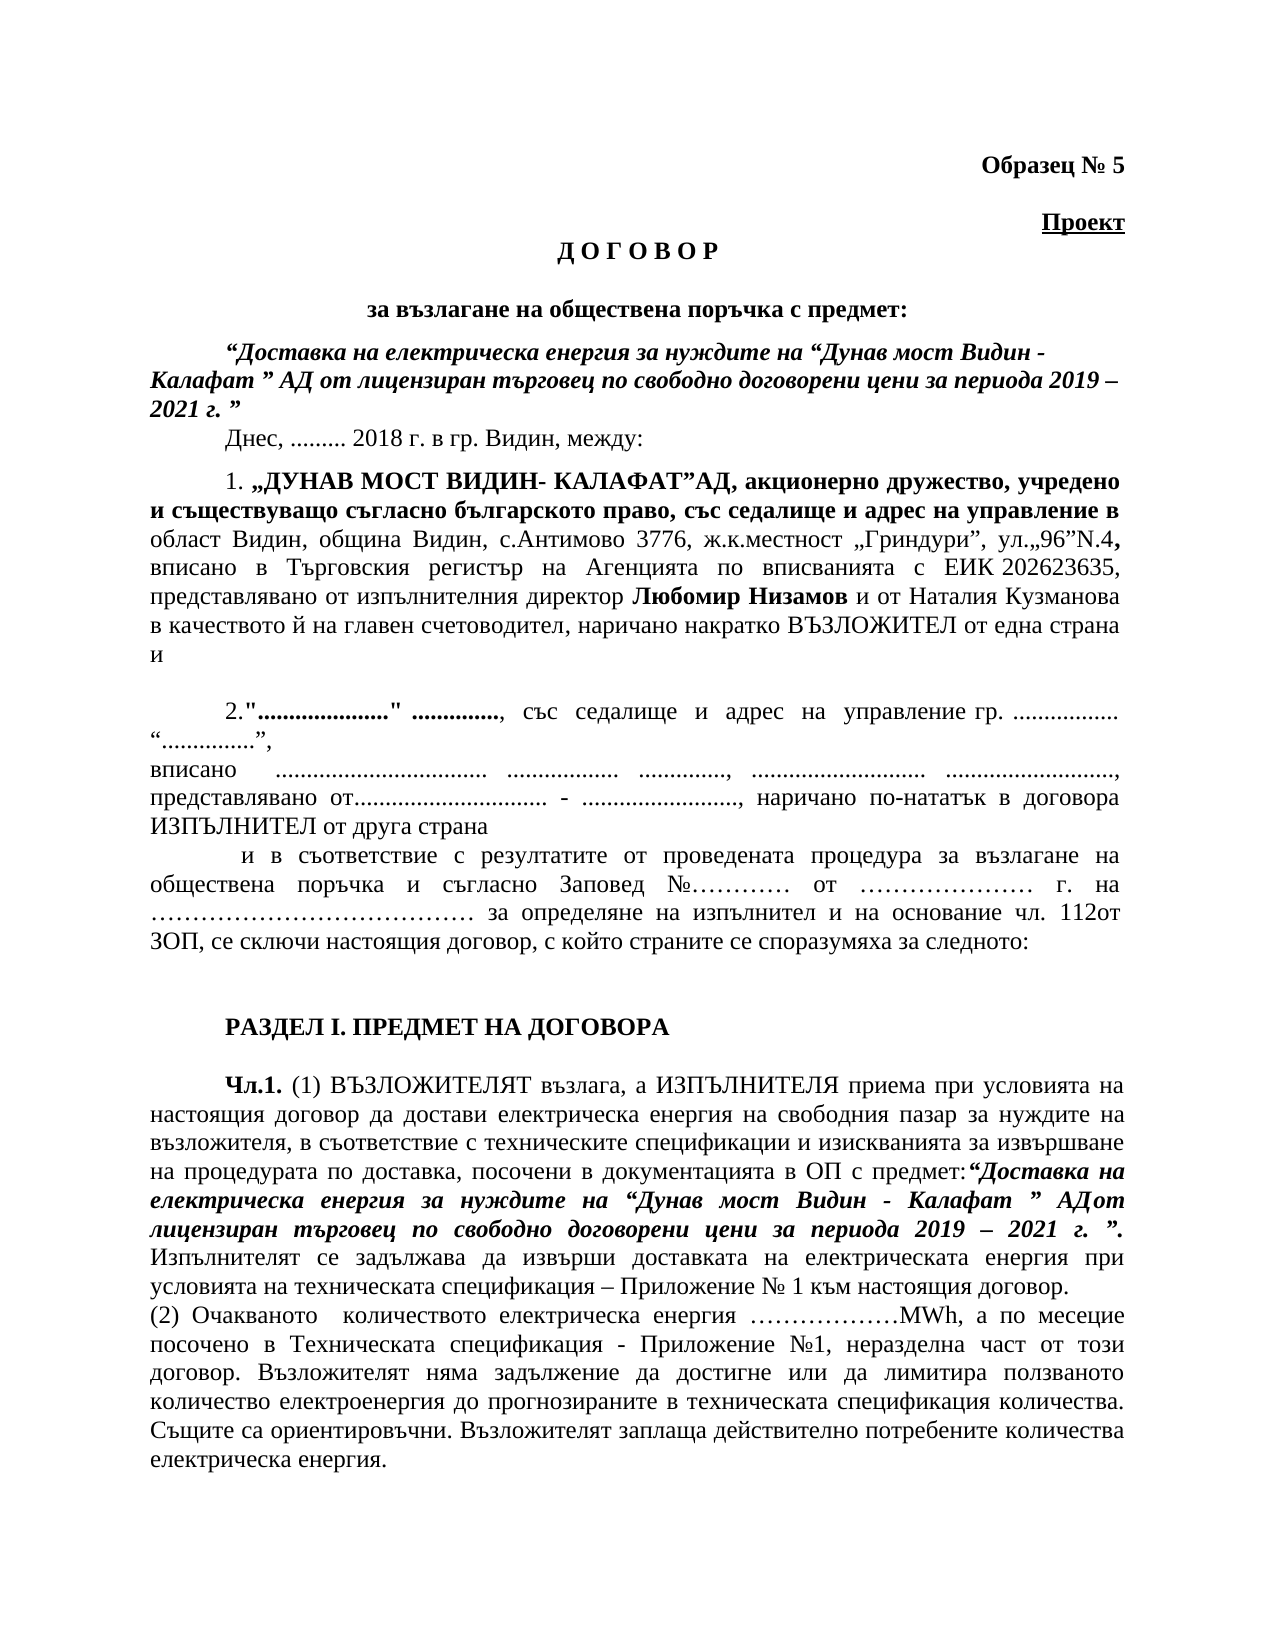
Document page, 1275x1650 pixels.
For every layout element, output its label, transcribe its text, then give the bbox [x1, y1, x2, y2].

text 2."....................." .............., със седалище и адрес на управление гр. ................. “...............”, вписано .................................. .................. .............., ............................ ..........................., представлявано от............................... - ........................., наричано по-нататък в договора ИЗПЪЛНИТЕЛ от друга страна [150, 696, 1120, 840]
text и в съответствие с резултатите от проведената процедура за възлагане на обществена поръчка и съгласно Заповед №………… от ………………… г. на ………………………………… за определяне на изпълнител и на основание чл. 112от ЗОП, се сключи настоящия договор, с който страните се споразумяха за следното: [150, 840, 1120, 955]
text за възлагане на обществена поръчка с предмет: [150, 294, 1125, 322]
text 1. „ДУНАВ МОСТ ВИДИН- КАЛАФАТ”АД, акционерно дружество, учредено и съществуващо съгласно българското право, със седалище и адрес на управление в област Видин, община Видин, с.Антимово 3776, ж.к.местност „Гриндури”, ул.„96”N.4, вписано в Търговския регистър на Агенцията по вписванията с ЕИК 202623635, представлявано от изпълнителния директор Любомир Низамов и от Наталия Кузманова в качеството й на главен счетоводител, наричано накратко ВЪЗЛОЖИТЕЛ от една страна и [150, 466, 1120, 667]
text “Доставка на елeктрическа енергия за нуждите на “Дунав мост Видин - Калафат ” АД от лицензиран търговец по свободно договорени цени за периода 2019 – 2021 г. ” [150, 337, 1125, 423]
text (2) Очакваното количеството електрическа енергия ………………MWh, а по месецие посочено в Техническата спецификация - Приложение №1, неразделна част от този договор. Възложителят няма задължение да достигне или да лимитира ползваното количество електроенергия до прогнозираните в техническата спецификация количества. Същите са ориентировъчни. Възложителят заплаща действително потребените количества електрическа енергия. [150, 1300, 1125, 1472]
text Проект [150, 207, 1125, 236]
text Образец № 5 [150, 150, 1125, 179]
text РАЗДЕЛ I. ПРЕДМЕТ НА ДОГОВОРА [150, 1012, 1120, 1041]
text Днес, ......... 2018 г. в гр. Видин, между: [150, 423, 1125, 452]
text Чл.1. (1) ВЪЗЛОЖИТЕЛЯТ възлага, а ИЗПЪЛНИТЕЛЯ приема при условията на настоящия договор да достави електрическа енергия на свободния пазар за нуждите на възложителя, в съответствие с техническите спецификации и изискванията за извършване на процедурата по доставка, посочени в документацията в ОП с предмет:“Доставка на елeктрическа енергия за нуждите на “Дунав мост Видин - Калафат ” АДот лицензиран търговец по свободно договорени цени за периода 2019 – 2021 г. ”. Изпълнителят се задължава да извърши доставката на електрическата енергия при условията на техническата спецификация – Приложение № 1 към настоящия договор. [150, 1070, 1125, 1300]
text Д О Г О В О Р [150, 236, 1125, 265]
